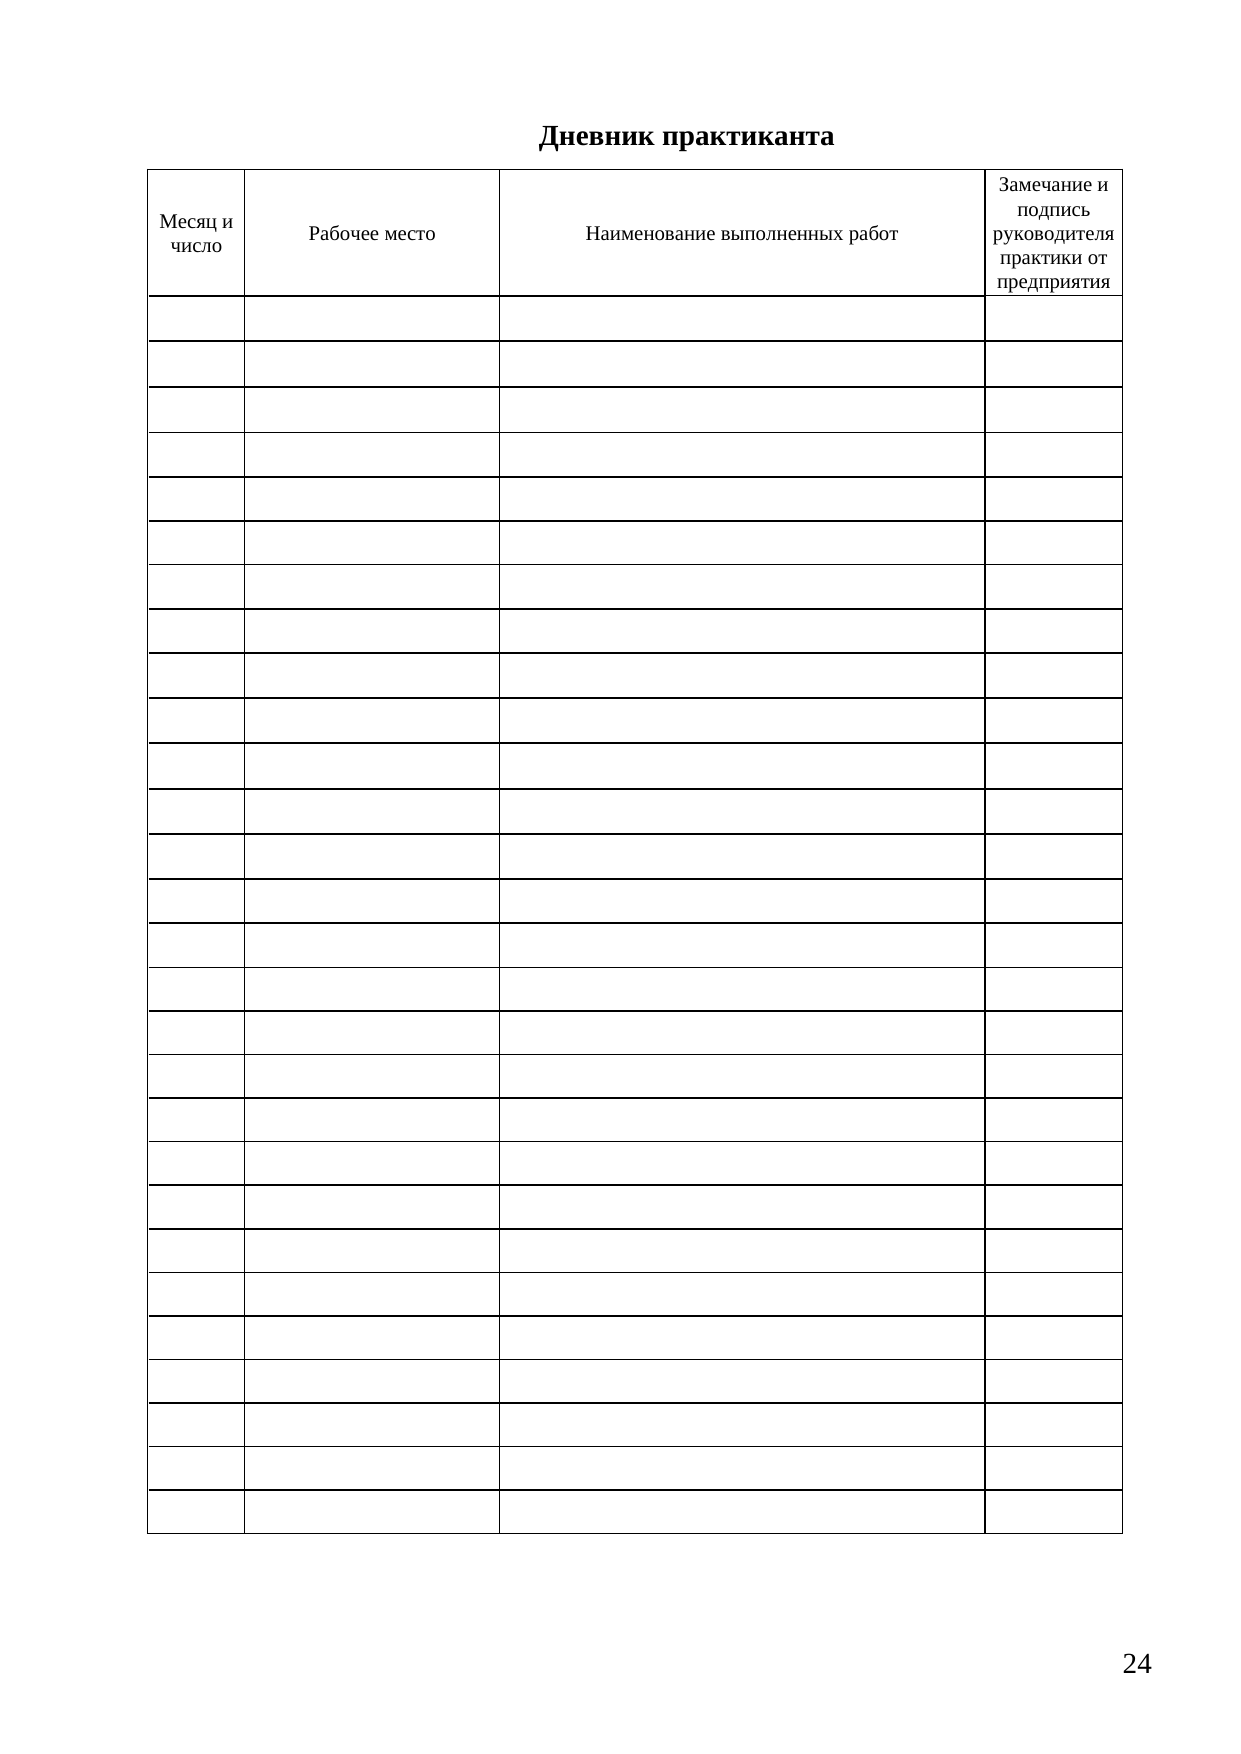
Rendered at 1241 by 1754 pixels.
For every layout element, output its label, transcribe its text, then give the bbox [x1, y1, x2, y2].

table_cell [500, 297, 984, 340]
table_cell [148, 879, 244, 922]
table_cell [500, 565, 984, 608]
table_cell [148, 1447, 244, 1489]
table_cell [986, 880, 1122, 922]
table_cell [500, 610, 984, 652]
table_cell [986, 654, 1122, 697]
table_cell [245, 1273, 499, 1315]
table_cell [245, 433, 499, 476]
table_cell [148, 1185, 244, 1228]
table_cell [500, 1491, 984, 1533]
table_cell [245, 1012, 499, 1054]
table_cell [245, 610, 499, 652]
table_cell [148, 789, 244, 833]
table_cell [245, 1360, 499, 1402]
table_cell [500, 1317, 984, 1358]
table_cell [500, 1230, 984, 1271]
table_cell [986, 522, 1122, 564]
table_header Рабочее место [245, 170, 499, 295]
table_cell [500, 388, 984, 432]
table_cell [500, 1186, 984, 1228]
table_cell [500, 654, 984, 697]
table_cell [986, 1012, 1122, 1054]
table_cell [245, 565, 499, 608]
table_cell [500, 924, 984, 967]
table_header Замечание и подпись руководителя практики от предприятия [986, 170, 1122, 295]
table_cell [986, 835, 1122, 878]
table_cell [500, 1447, 984, 1489]
table_cell [986, 342, 1122, 386]
table_cell [148, 653, 244, 697]
text Дневник практиканта [148, 118, 1152, 152]
table_cell [245, 744, 499, 788]
table_cell [500, 1142, 984, 1184]
table_cell [148, 1403, 244, 1446]
table_cell [148, 1142, 244, 1184]
table_cell [986, 1055, 1122, 1097]
table_cell [500, 433, 984, 476]
table_cell [986, 1317, 1122, 1358]
table_cell [245, 1317, 499, 1358]
table_cell [986, 1142, 1122, 1184]
table_cell [245, 478, 499, 520]
table_cell [148, 698, 244, 742]
table_cell [500, 968, 984, 1010]
table_cell [986, 699, 1122, 742]
table_cell [500, 1099, 984, 1141]
table_cell [500, 522, 984, 564]
table_cell [245, 388, 499, 432]
table_cell [148, 1316, 244, 1358]
table_cell [986, 565, 1122, 608]
table_cell [245, 1404, 499, 1446]
table_cell [245, 1230, 499, 1271]
table_cell [148, 433, 244, 476]
table_cell [500, 1012, 984, 1054]
table_cell [986, 1360, 1122, 1402]
table_cell [148, 387, 244, 432]
table_cell [986, 478, 1122, 520]
table_cell [148, 341, 244, 386]
table_cell [245, 924, 499, 967]
table_cell [245, 1099, 499, 1141]
table_cell [986, 1404, 1122, 1446]
table_cell [245, 654, 499, 697]
table_cell [500, 1404, 984, 1446]
table_cell [986, 1099, 1122, 1141]
table_cell [500, 1055, 984, 1097]
table_cell [148, 743, 244, 788]
table_cell [986, 296, 1122, 340]
table_cell [500, 699, 984, 742]
table_cell [148, 1011, 244, 1054]
table_cell [500, 880, 984, 922]
table_cell [148, 1229, 244, 1271]
table_cell [148, 1490, 244, 1533]
table_cell [245, 522, 499, 564]
table_cell [245, 1142, 499, 1184]
table_cell [245, 880, 499, 922]
table_header Наименование выполненных работ [500, 170, 984, 295]
table_cell [986, 1273, 1122, 1315]
table_cell [148, 968, 244, 1010]
table_cell [500, 478, 984, 520]
table_cell [245, 342, 499, 386]
table_cell [500, 790, 984, 833]
table_cell [245, 968, 499, 1010]
table_cell [500, 1360, 984, 1402]
table_cell [245, 835, 499, 878]
table_cell [245, 699, 499, 742]
table_cell [148, 296, 244, 340]
table_cell [245, 790, 499, 833]
table_cell [148, 565, 244, 608]
table_cell [148, 834, 244, 878]
table_cell [245, 1491, 499, 1533]
table_cell [986, 1447, 1122, 1489]
table_cell [986, 968, 1122, 1010]
table_cell [986, 388, 1122, 432]
table_cell [500, 1273, 984, 1315]
table_cell [148, 1360, 244, 1402]
table_cell [500, 744, 984, 788]
table_cell [986, 1230, 1122, 1271]
table_cell [245, 1447, 499, 1489]
table_cell [148, 477, 244, 520]
table_cell [148, 1273, 244, 1315]
table_cell [986, 433, 1122, 476]
table_cell [148, 1055, 244, 1097]
table_cell [986, 924, 1122, 967]
table_cell [986, 790, 1122, 833]
table_cell [148, 609, 244, 652]
table_cell [500, 342, 984, 386]
table_cell [986, 1491, 1122, 1533]
table_cell [245, 1186, 499, 1228]
table_cell [500, 835, 984, 878]
table_cell [986, 744, 1122, 788]
table_cell [986, 610, 1122, 652]
table_cell [148, 1098, 244, 1141]
table_cell [245, 297, 499, 340]
table_header Месяц и число [148, 170, 244, 295]
table_cell [148, 521, 244, 564]
table_cell [986, 1186, 1122, 1228]
table_cell [245, 1055, 499, 1097]
table_cell [148, 923, 244, 967]
